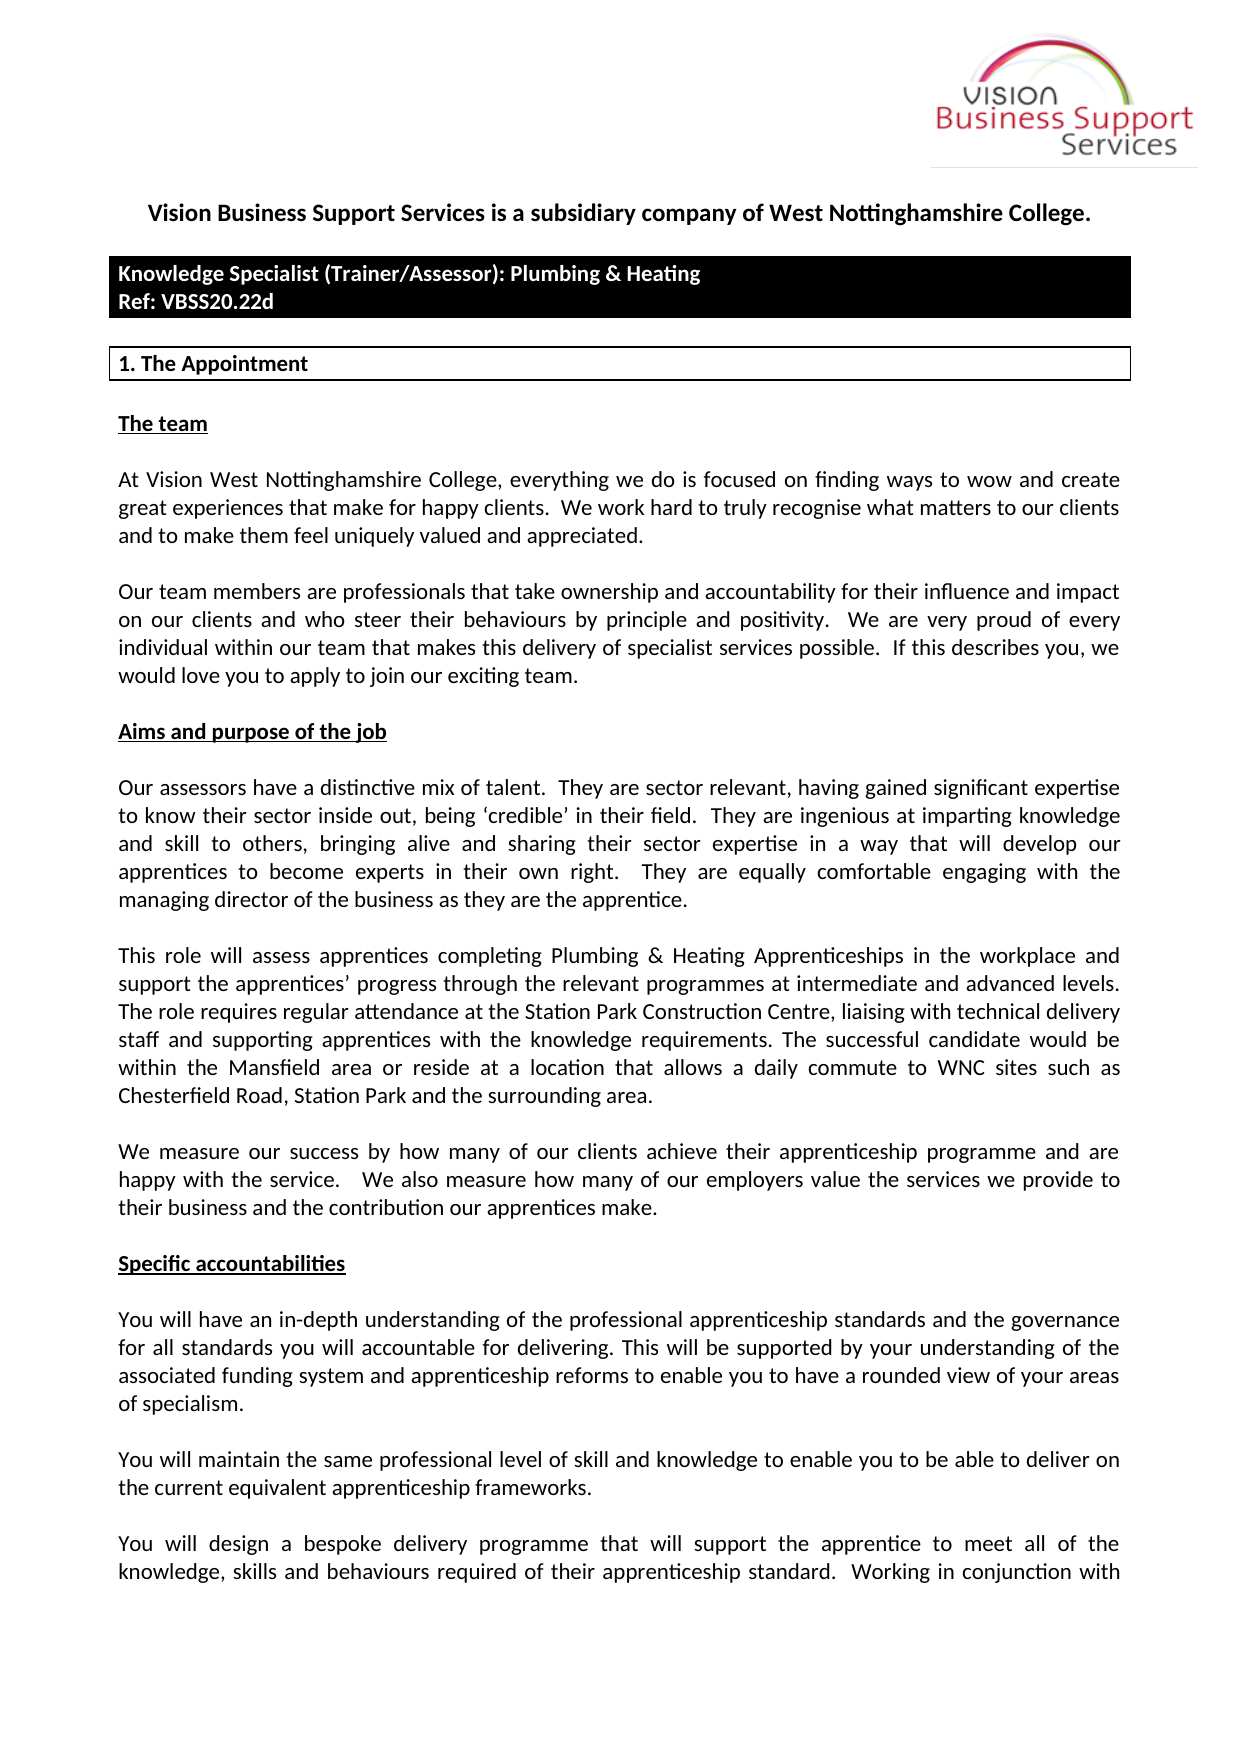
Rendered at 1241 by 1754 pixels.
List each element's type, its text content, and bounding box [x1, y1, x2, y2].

picture [929, 19, 1198, 166]
text Knowledge Specialist (Trainer/Assessor): Plumbing & Heating Ref: VBSS20.22d [110, 257, 1130, 317]
text Our assessors have a distinctive mix of talent. They are sector relevant, having gained significant expertise to know their sector inside out, being ‘credible’ in their field. They are ingenious at imparting knowledge and skill to others, bringing alive and sharing their sector expertise in a way that will develop our apprentices to become experts in their own right. They are equally comfortable engaging with the managing director of the business as they are the apprentice. [118, 773, 1122, 913]
text At Vision West Nottinghamshire College, everything we do is focused on finding ways to wow and create great experiences that make for happy clients. We work hard to truly recognise what matters to our clients and to make them feel uniquely valued and appreciated. [118, 465, 1122, 549]
text Specific accountabilities [118, 1249, 1122, 1277]
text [118, 1529, 1122, 1586]
text Our team members are professionals that take ownership and accountability for their influence and impact on our clients and who steer their behaviours by principle and positivity. We are very proud of every individual within our team that makes this delivery of specialist services possible. If this describes you, we would love you to apply to join our exciting team. [118, 577, 1122, 689]
text 1. The Appointment [110, 348, 1130, 379]
text You will maintain the same professional level of skill and knowledge to enable you to be able to deliver on the current equivalent apprenticeship frameworks. [118, 1445, 1122, 1501]
text This role will assess apprentices completing Plumbing & Heating Apprenticeships in the workplace and support the apprentices’ progress through the relevant programmes at intermediate and advanced levels. The role requires regular attendance at the Station Park Construction Centre, liaising with technical delivery staff and supporting apprentices with the knowledge requirements. The successful candidate would be within the Mansfield area or reside at a location that allows a daily commute to WNC sites such as Chesterfield Road, Station Park and the surrounding area. [118, 941, 1122, 1109]
text The team [118, 409, 1122, 437]
text You will have an in-depth understanding of the professional apprenticeship standards and the governance for all standards you will accountable for delivering. This will be supported by your understanding of the associated funding system and apprenticeship reforms to enable you to have a rounded view of your areas of specialism. [118, 1305, 1122, 1417]
text We measure our success by how many of our clients achieve their apprenticeship programme and are happy with the service. We also measure how many of our employers value the services we provide to their business and the contribution our apprentices make. [118, 1137, 1122, 1221]
text Aims and purpose of the job [118, 717, 1122, 745]
